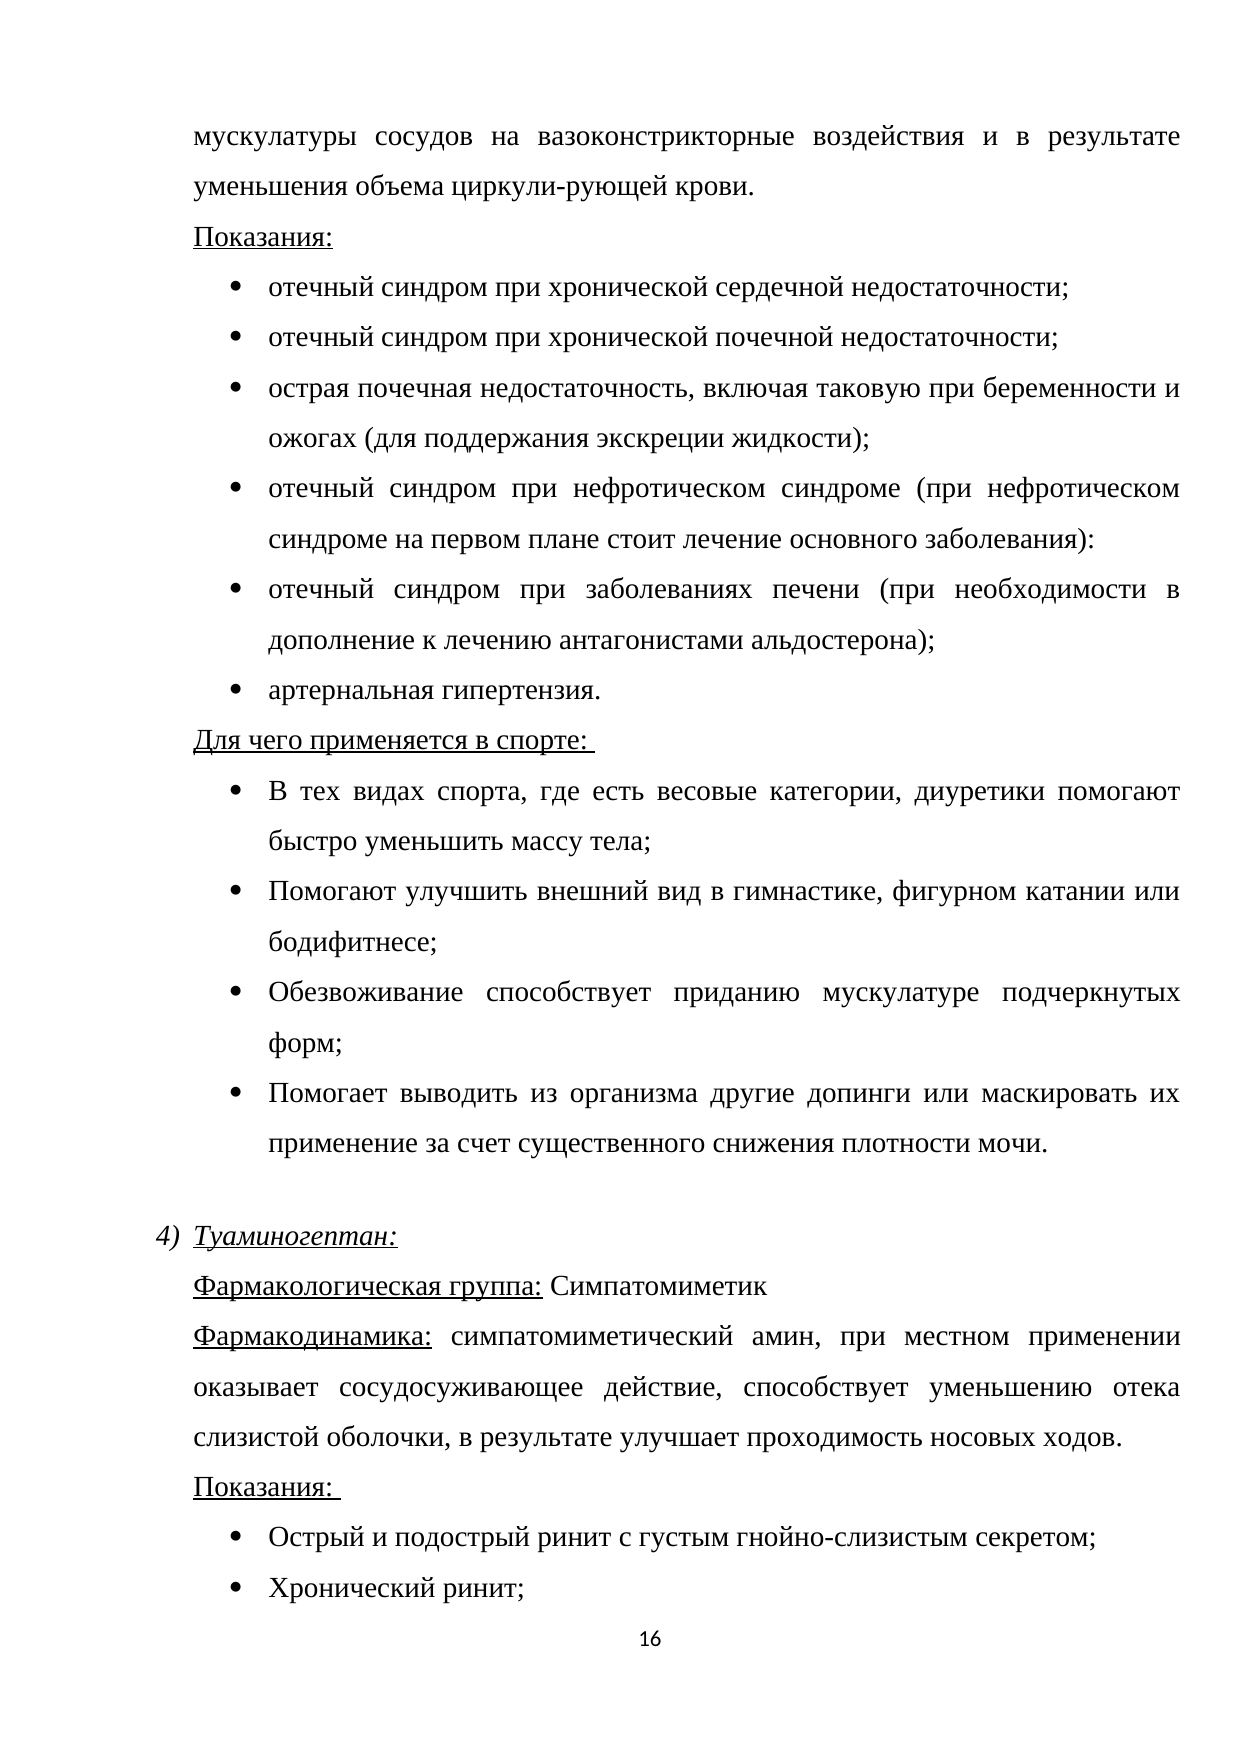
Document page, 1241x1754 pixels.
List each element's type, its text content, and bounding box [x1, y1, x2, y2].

list Туаминогептан: [156, 1218, 1181, 1251]
list В тех видах спорта, где есть весовые категории, диуретики помогают быстро уменьшить массу тела; [231, 773, 1181, 857]
list острая почечная недостаточность, включая таковую при беременности и ожогах (для поддержания экскреции жидкости); [231, 370, 1181, 454]
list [193, 118, 1181, 202]
list Помогает выводить из организма другие допинги или маскировать их применение за счет существенного снижения плотности мочи. [231, 1075, 1181, 1159]
list Помогают улучшить внешний вид в гимнастике, фигурном катании или бодифитнесе; [231, 873, 1181, 957]
list Хронический ринит; [231, 1570, 1181, 1604]
list Показания: [193, 219, 1181, 252]
list отечный синдром при хронической почечной недостаточности; [231, 319, 1181, 353]
list отечный синдром при нефротическом синдроме (при нефротическом синдроме на первом плане стоит лечение основного заболевания): [231, 471, 1181, 554]
list Показания: [193, 1469, 1181, 1503]
list Фармакологическая группа: Симпатомиметик [193, 1268, 1181, 1302]
list Фармакодинамика: симпатомиметический амин, при местном применении оказывает сосудосуживающее действие, способствует уменьшению отека слизистой оболочки, в результате улучшает проходимость носовых ходов. [193, 1318, 1181, 1452]
list отечный синдром при заболеваниях печени (при необходимости в дополнение к лечению антагонистами альдостерона); [231, 571, 1181, 655]
list Для чего применяется в спорте: [193, 722, 1181, 756]
list отечный синдром при хронической сердечной недостаточности; [231, 269, 1181, 303]
list артернальная гипертензия. [231, 672, 1181, 706]
list Обезвоживание способствует приданию мускулатуре подчеркнутых форм; [231, 974, 1181, 1058]
list Острый и подострый ринит с густым гнойно-слизистым секретом; [231, 1519, 1181, 1553]
